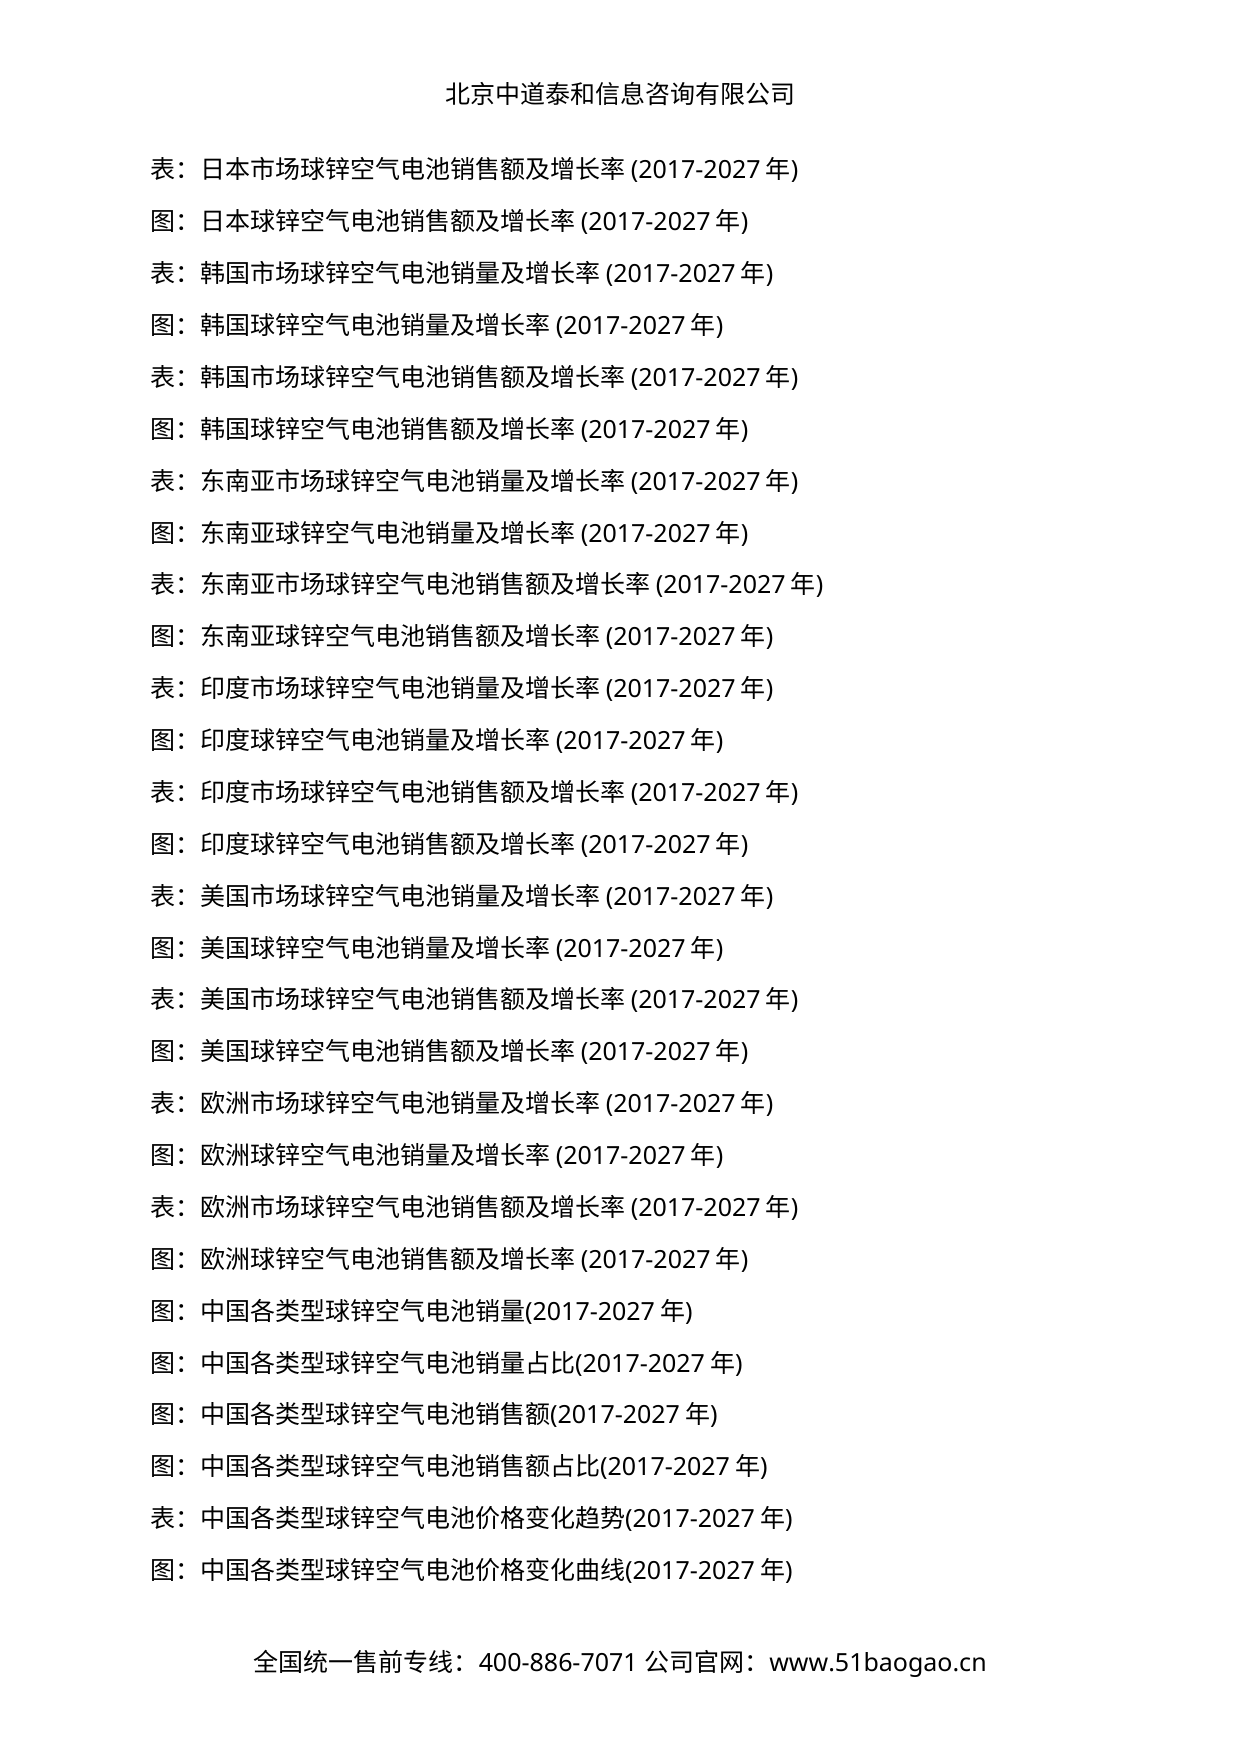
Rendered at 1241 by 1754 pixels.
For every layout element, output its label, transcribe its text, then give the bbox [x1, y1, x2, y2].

text 图：中国各类型球锌空气电池销售额(2017-2027年) [150, 1395, 1090, 1431]
text 图：美国球锌空气电池销售额及增长率 (2017-2027年) [150, 1032, 1090, 1068]
text 图：韩国球锌空气电池销量及增长率 (2017-2027年) [150, 306, 1090, 342]
text 图：欧洲球锌空气电池销量及增长率 (2017-2027年) [150, 1136, 1090, 1172]
text 图：日本球锌空气电池销售额及增长率 (2017-2027年) [150, 202, 1090, 238]
text 图：中国各类型球锌空气电池价格变化曲线(2017-2027年) [150, 1551, 1090, 1587]
text 图：东南亚球锌空气电池销量及增长率 (2017-2027年) [150, 513, 1090, 549]
text 表：印度市场球锌空气电池销量及增长率 (2017-2027年) [150, 669, 1090, 705]
text 图：韩国球锌空气电池销售额及增长率 (2017-2027年) [150, 409, 1090, 446]
text 表：美国市场球锌空气电池销售额及增长率 (2017-2027年) [150, 980, 1090, 1016]
text 表：美国市场球锌空气电池销量及增长率 (2017-2027年) [150, 876, 1090, 912]
text 图：印度球锌空气电池销量及增长率 (2017-2027年) [150, 721, 1090, 757]
text 图：印度球锌空气电池销售额及增长率 (2017-2027年) [150, 824, 1090, 861]
text 表：东南亚市场球锌空气电池销售额及增长率 (2017-2027年) [150, 565, 1090, 601]
text 表：印度市场球锌空气电池销售额及增长率 (2017-2027年) [150, 772, 1090, 809]
text 图：欧洲球锌空气电池销售额及增长率 (2017-2027年) [150, 1239, 1090, 1276]
text 表：日本市场球锌空气电池销售额及增长率 (2017-2027年) [150, 150, 1090, 186]
text 图：美国球锌空气电池销量及增长率 (2017-2027年) [150, 928, 1090, 964]
text 图：中国各类型球锌空气电池销售额占比(2017-2027年) [150, 1447, 1090, 1483]
text 图：东南亚球锌空气电池销售额及增长率 (2017-2027年) [150, 617, 1090, 653]
text 表：中国各类型球锌空气电池价格变化趋势(2017-2027年) [150, 1499, 1090, 1535]
text 图：中国各类型球锌空气电池销量(2017-2027年) [150, 1291, 1090, 1327]
text 表：欧洲市场球锌空气电池销量及增长率 (2017-2027年) [150, 1084, 1090, 1120]
text 表：韩国市场球锌空气电池销量及增长率 (2017-2027年) [150, 254, 1090, 290]
text 图：中国各类型球锌空气电池销量占比(2017-2027年) [150, 1343, 1090, 1379]
text 表：韩国市场球锌空气电池销售额及增长率 (2017-2027年) [150, 357, 1090, 394]
text 表：欧洲市场球锌空气电池销售额及增长率 (2017-2027年) [150, 1187, 1090, 1224]
text 表：东南亚市场球锌空气电池销量及增长率 (2017-2027年) [150, 461, 1090, 497]
